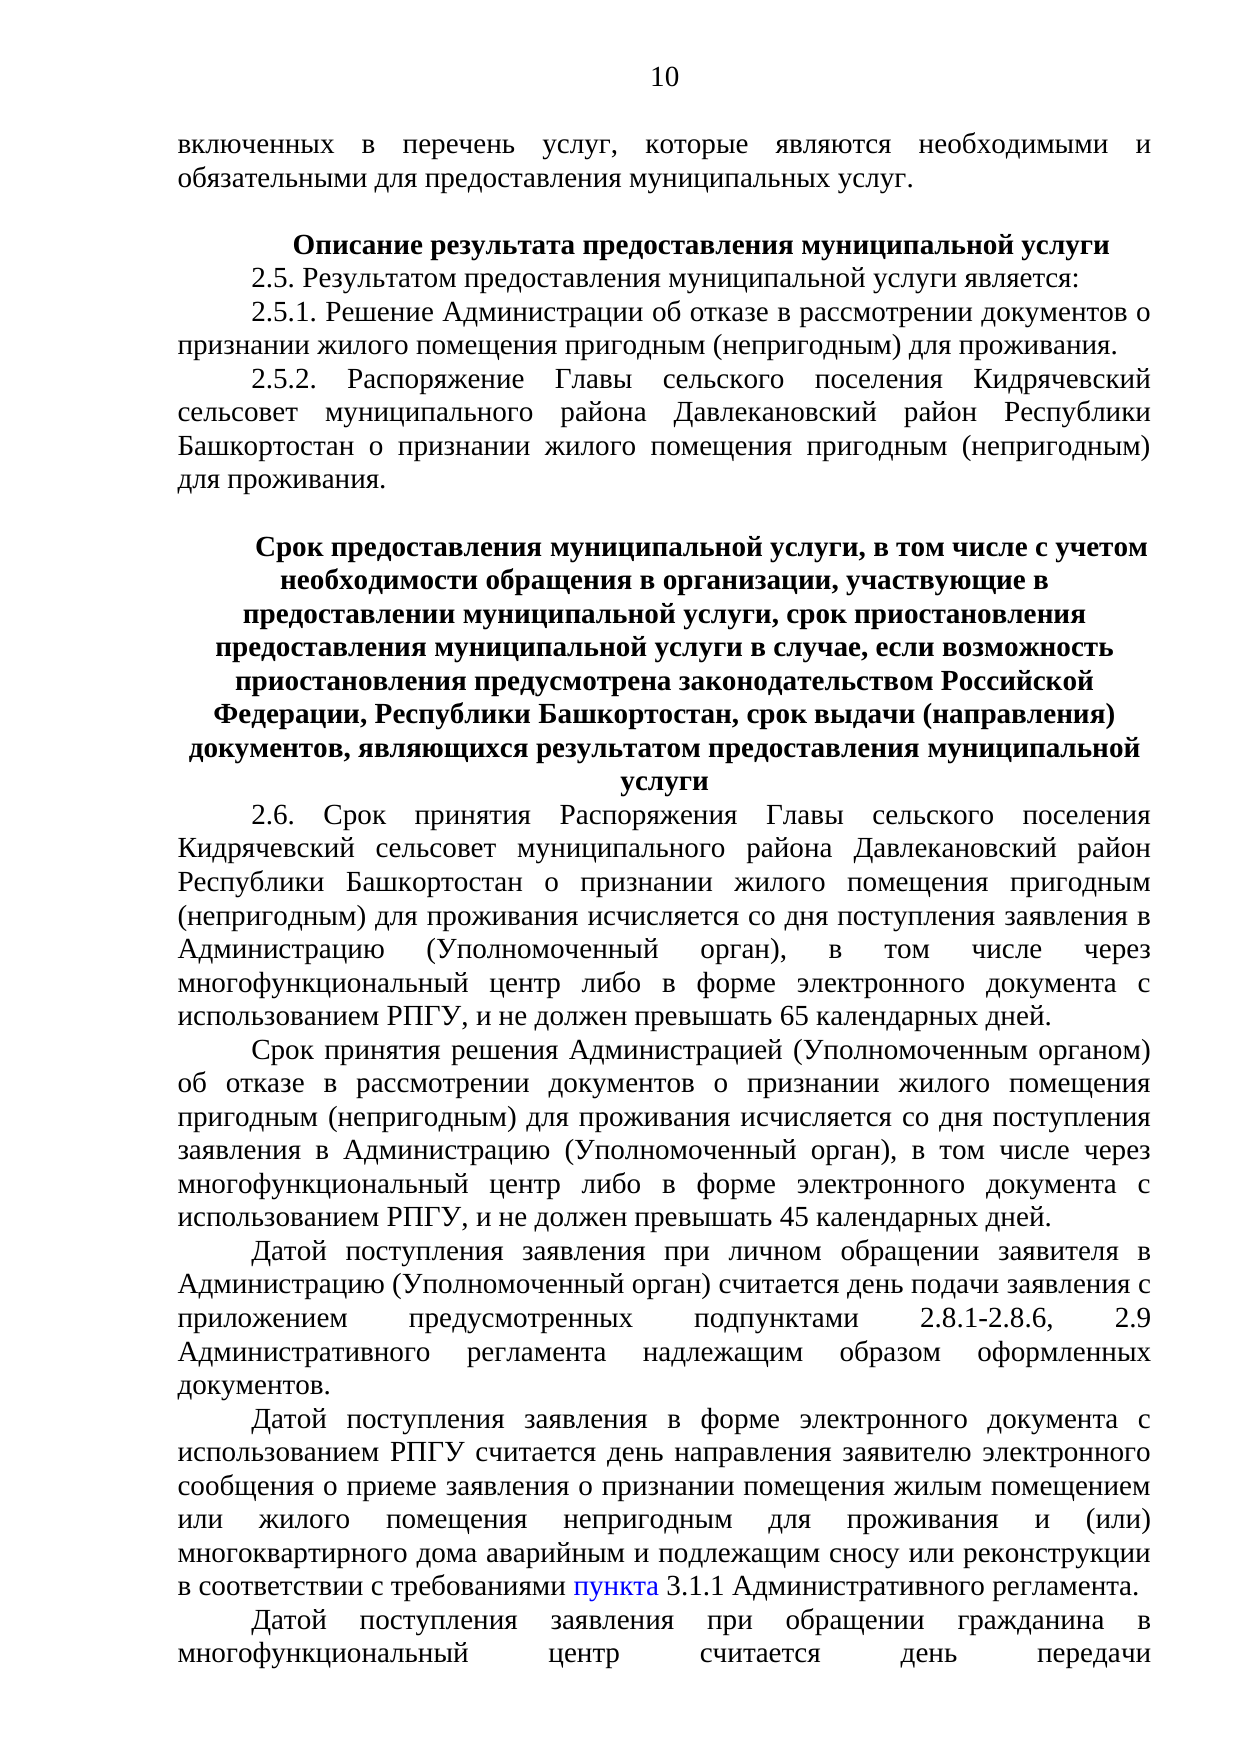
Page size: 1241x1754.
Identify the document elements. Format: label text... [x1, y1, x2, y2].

text 2.6. Срок принятия Распоряжения Главы сельского поселения Кидрячевский сельсовет муниципального района Давлекановский район Республики Башкортостан о признании жилого помещения пригодным (непригодным) для проживания исчисляется со дня поступления заявления в Администрацию (Уполномоченный орган), в том числе через многофункциональный центр либо в форме электронного документа с использованием РПГУ, и не должен превышать 65 календарных дней. [177, 797, 1152, 1032]
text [177, 126, 1152, 193]
text 2.5.2. Распоряжение Главы сельского поселения Кидрячевский сельсовет муниципального района Давлекановский район Республики Башкортостан о признании жилого помещения пригодным (непригодным) для проживания. [177, 361, 1152, 495]
text Описание результата предоставления муниципальной услуги [177, 227, 1152, 260]
text Срок предоставления муниципальной услуги, в том числе с учетом необходимости обращения в организации, участвующие в предоставлении муниципальной услуги, срок приостановления предоставления муниципальной услуги в случае, если возможность приостановления предусмотрена законодательством Российской Федерации, Республики Башкортостан, срок выдачи (направления) документов, являющихся результатом предоставления муниципальной услуги [177, 529, 1152, 797]
text 2.5. Результатом предоставления муниципальной услуги является: [177, 260, 1152, 294]
text 2.5.1. Решение Администрации об отказе в рассмотрении документов о признании жилого помещения пригодным (непригодным) для проживания. [177, 294, 1152, 361]
text Датой поступления заявления при личном обращении заявителя в Администрацию (Уполномоченный орган) считается день подачи заявления с приложением предусмотренных подпунктами 2.8.1-2.8.6, 2.9 Административного регламента надлежащим образом оформленных документов. [177, 1233, 1152, 1401]
text Датой поступления заявления в форме электронного документа с использованием РПГУ считается день направления заявителю электронного сообщения о приеме заявления о признании помещения жилым помещением или жилого помещения непригодным для проживания и (или) многоквартирного дома аварийным и подлежащим сносу или реконструкции в соответствии с требованиями пункта 3.1.1 Административного регламента. [177, 1401, 1152, 1602]
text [177, 1602, 1152, 1669]
text Срок принятия решения Администрацией (Уполномоченным органом) об отказе в рассмотрении документов о признании жилого помещения пригодным (непригодным) для проживания исчисляется со дня поступления заявления в Администрацию (Уполномоченный орган), в том числе через многофункциональный центр либо в форме электронного документа с использованием РПГУ, и не должен превышать 45 календарных дней. [177, 1032, 1152, 1233]
